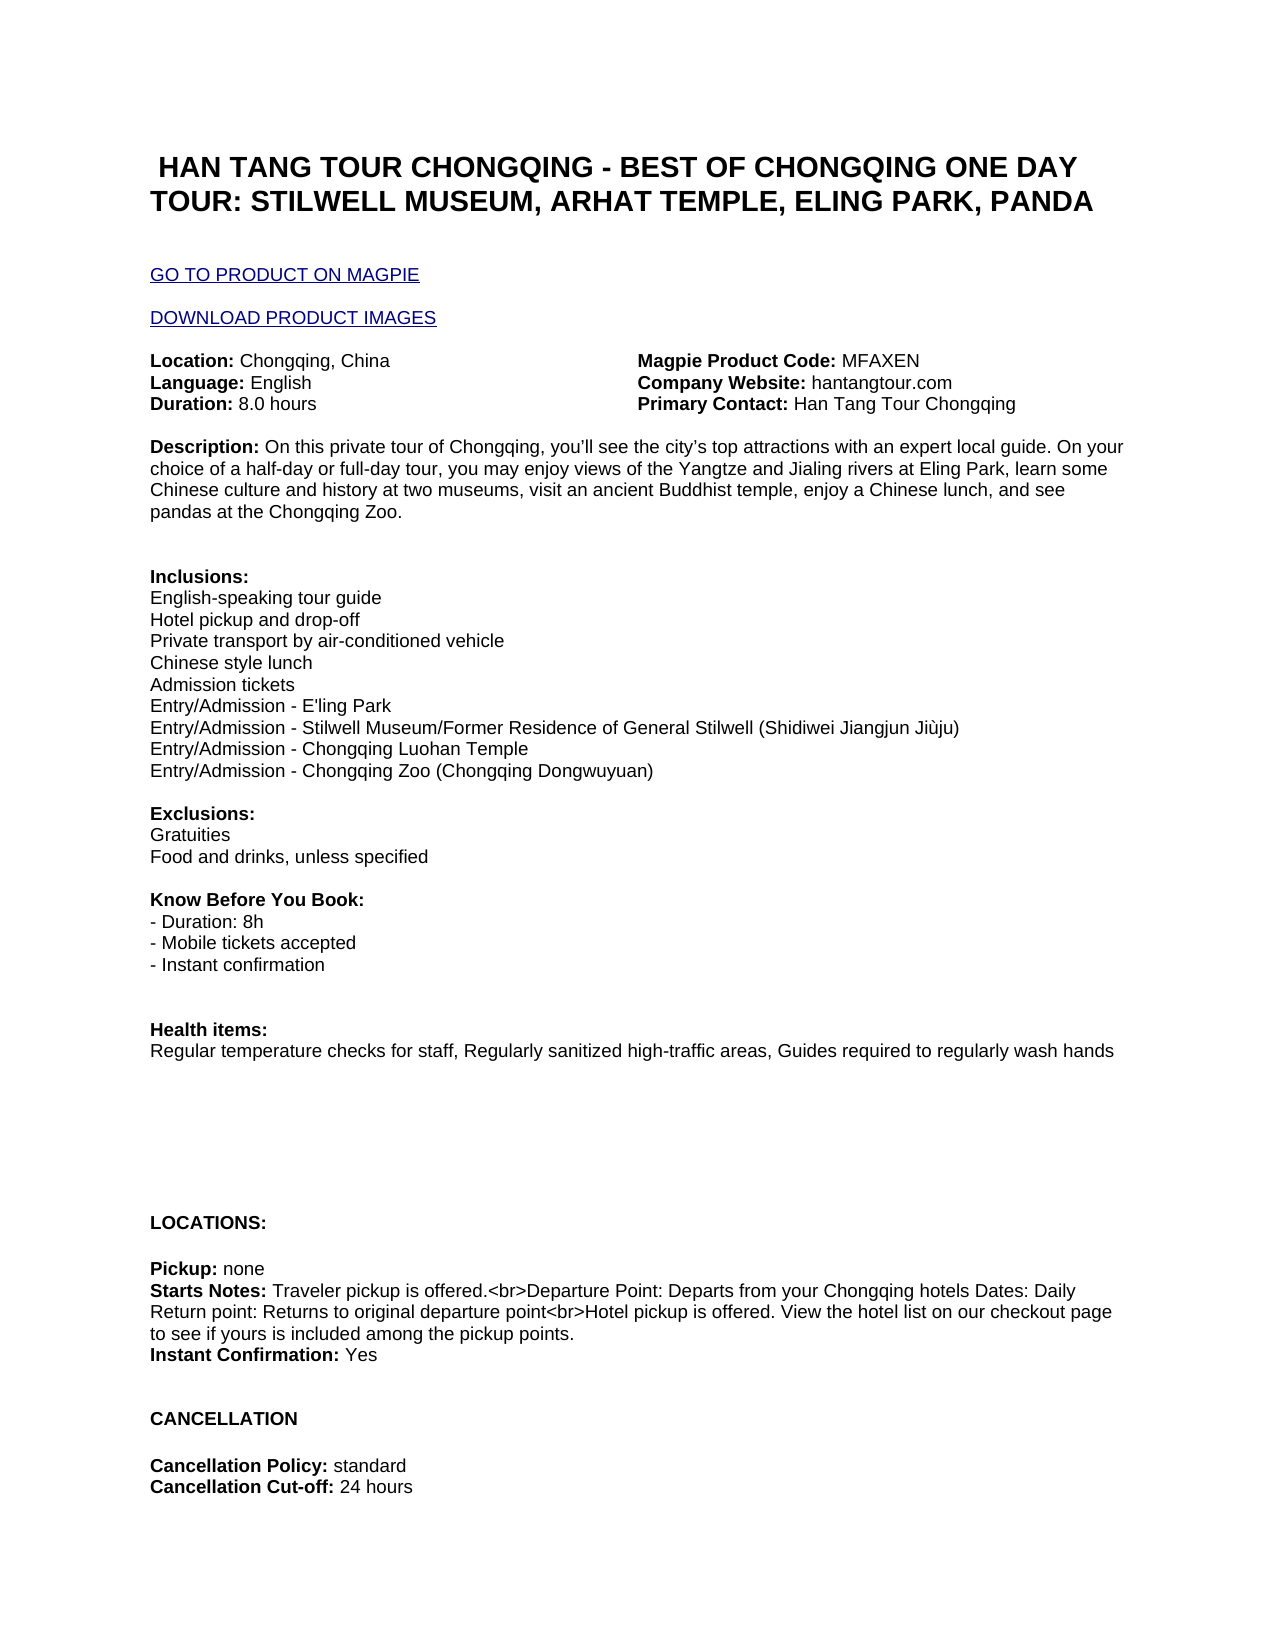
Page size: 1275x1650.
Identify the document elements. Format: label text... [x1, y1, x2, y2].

text Entry/Admission - Stilwell Museum/Former Residence of General Stilwell (Shidiwei Jiangjun Jiùju) [150, 716, 1125, 738]
subtitle Cancellation [150, 1408, 1125, 1430]
text Know Before You Book: [150, 889, 1125, 911]
text GO TO PRODUCT ON MAGPIE [150, 264, 1125, 285]
text Cancellation Cut-off: 24 hours [150, 1476, 1125, 1498]
text Food and drinks, unless specified [150, 846, 1125, 867]
text - Instant confirmation [150, 954, 1125, 975]
subtitle Han Tang Tour Chongqing - Best of Chongqing One Day Tour: Stilwell Museum, Arhat Temple, Eling Park, Panda [150, 150, 1125, 217]
text Admission tickets [150, 673, 1125, 695]
text Gratuities [150, 824, 1125, 846]
table_header Magpie Product Code: MFAXEN Company Website: hantangtour.com Primary Contact: Han Tang Tour Chongqing [626, 350, 1114, 414]
text Hotel pickup and drop-off [150, 609, 1125, 630]
text Cancellation Policy: standard [150, 1454, 1125, 1476]
text Private transport by air-conditioned vehicle [150, 630, 1125, 652]
text Entry/Admission - E'ling Park [150, 695, 1125, 716]
text Starts Notes: Traveler pickup is offered.<br>Departure Point: Departs from your Chongqing hotels Dates: Daily Return point: Returns to original departure point<br>Hotel pickup is offered. View the hotel list on our checkout page to see if yours is included among the pickup points. [150, 1279, 1125, 1344]
text Entry/Admission - Chongqing Luohan Temple [150, 738, 1125, 759]
text Instant Confirmation: Yes [150, 1344, 1125, 1366]
text Health items: [150, 1018, 1125, 1040]
table_header Location: Chongqing, China Language: English Duration: 8.0 hours [139, 350, 626, 414]
text - Mobile tickets accepted [150, 932, 1125, 954]
text Description: On this private tour of Chongqing, you’ll see the city’s top attractions with an expert local guide. On your choice of a half-day or full-day tour, you may enjoy views of the Yangtze and Jialing rivers at Eling Park, learn some Chinese culture and history at two museums, visit an ancient Buddhist temple, enjoy a Chinese lunch, and see pandas at the Chongqing Zoo. [150, 436, 1125, 522]
subtitle Locations: [150, 1212, 1125, 1233]
text English-speaking tour guide [150, 587, 1125, 609]
text Exclusions: [150, 803, 1125, 824]
text Regular temperature checks for staff, Regularly sanitized high-traffic areas, Guides required to regularly wash hands [150, 1040, 1125, 1061]
text Chinese style lunch [150, 652, 1125, 673]
text Inclusions: [150, 566, 1125, 587]
text Entry/Admission - Chongqing Zoo (Chongqing Dongwuyuan) [150, 759, 1125, 781]
text - Duration: 8h [150, 911, 1125, 932]
text Pickup: none [150, 1258, 1125, 1279]
text DOWNLOAD PRODUCT IMAGES [150, 307, 1125, 328]
